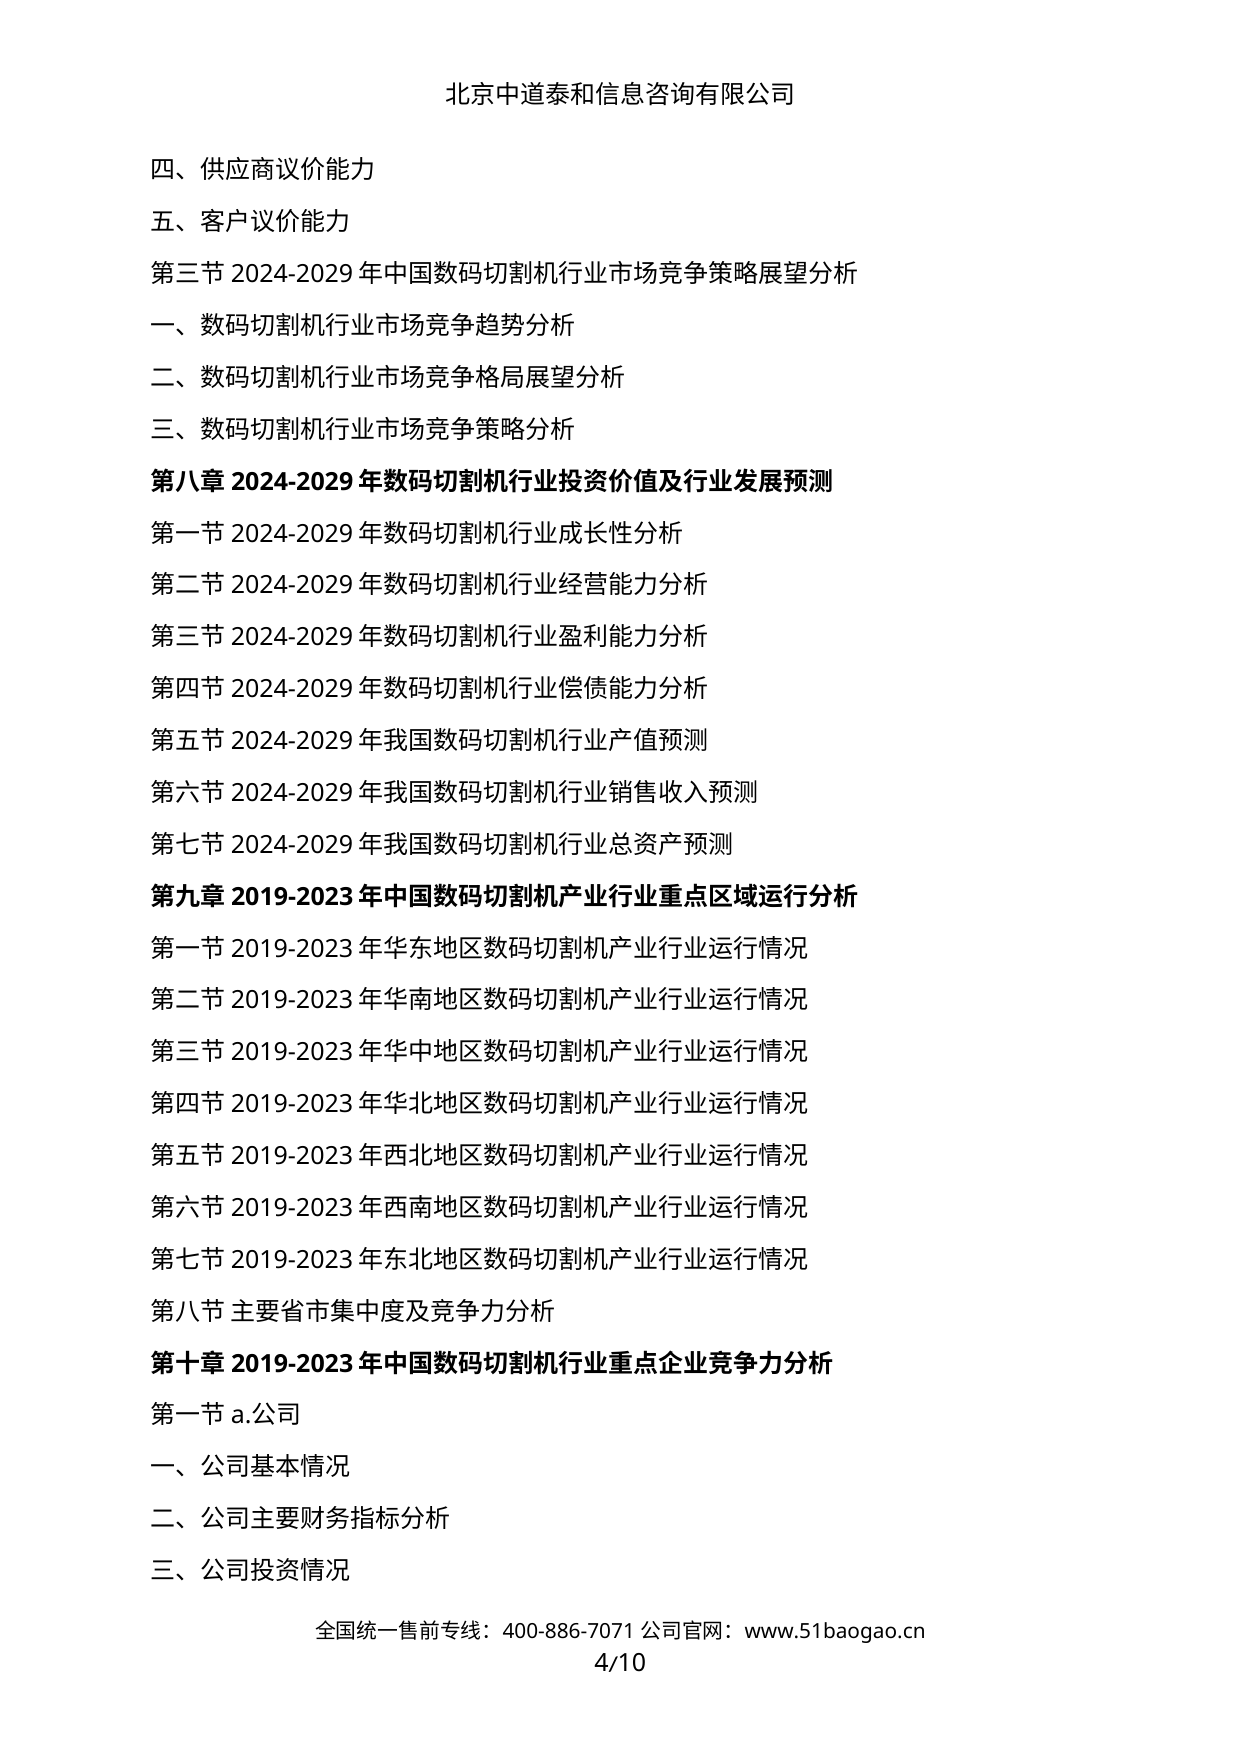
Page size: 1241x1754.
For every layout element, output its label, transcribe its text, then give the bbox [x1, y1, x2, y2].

text 第五节 2019-2023年西北地区数码切割机产业行业运行情况 [150, 1136, 1090, 1172]
text 第六节 2019-2023年西南地区数码切割机产业行业运行情况 [150, 1187, 1090, 1224]
text 第一节 a.公司 [150, 1395, 1090, 1431]
text 三、数码切割机行业市场竞争策略分析 [150, 409, 1090, 446]
text 第八节 主要省市集中度及竞争力分析 [150, 1291, 1090, 1327]
text 第六节 2024-2029年我国数码切割机行业销售收入预测 [150, 772, 1090, 809]
text 二、公司主要财务指标分析 [150, 1499, 1090, 1535]
text 第七节 2024-2029年我国数码切割机行业总资产预测 [150, 824, 1090, 861]
text 第四节 2024-2029年数码切割机行业偿债能力分析 [150, 669, 1090, 705]
text 第二节 2024-2029年数码切割机行业经营能力分析 [150, 565, 1090, 601]
text 第十章 2019-2023年中国数码切割机行业重点企业竞争力分析 [150, 1343, 1090, 1379]
text 第二节 2019-2023年华南地区数码切割机产业行业运行情况 [150, 980, 1090, 1016]
text 二、数码切割机行业市场竞争格局展望分析 [150, 357, 1090, 394]
text 第八章 2024-2029年数码切割机行业投资价值及行业发展预测 [150, 461, 1090, 497]
text 三、公司投资情况 [150, 1551, 1090, 1587]
text 五、客户议价能力 [150, 202, 1090, 238]
text 第一节 2024-2029年数码切割机行业成长性分析 [150, 513, 1090, 549]
text 第三节 2019-2023年华中地区数码切割机产业行业运行情况 [150, 1032, 1090, 1068]
text 一、数码切割机行业市场竞争趋势分析 [150, 306, 1090, 342]
text 第七节 2019-2023年东北地区数码切割机产业行业运行情况 [150, 1239, 1090, 1276]
text 第九章 2019-2023年中国数码切割机产业行业重点区域运行分析 [150, 876, 1090, 912]
text 第三节 2024-2029年中国数码切割机行业市场竞争策略展望分析 [150, 254, 1090, 290]
text 第一节 2019-2023年华东地区数码切割机产业行业运行情况 [150, 928, 1090, 964]
text 第四节 2019-2023年华北地区数码切割机产业行业运行情况 [150, 1084, 1090, 1120]
text 第三节 2024-2029年数码切割机行业盈利能力分析 [150, 617, 1090, 653]
text 一、公司基本情况 [150, 1447, 1090, 1483]
text 第五节 2024-2029年我国数码切割机行业产值预测 [150, 721, 1090, 757]
text 四、供应商议价能力 [150, 150, 1090, 186]
